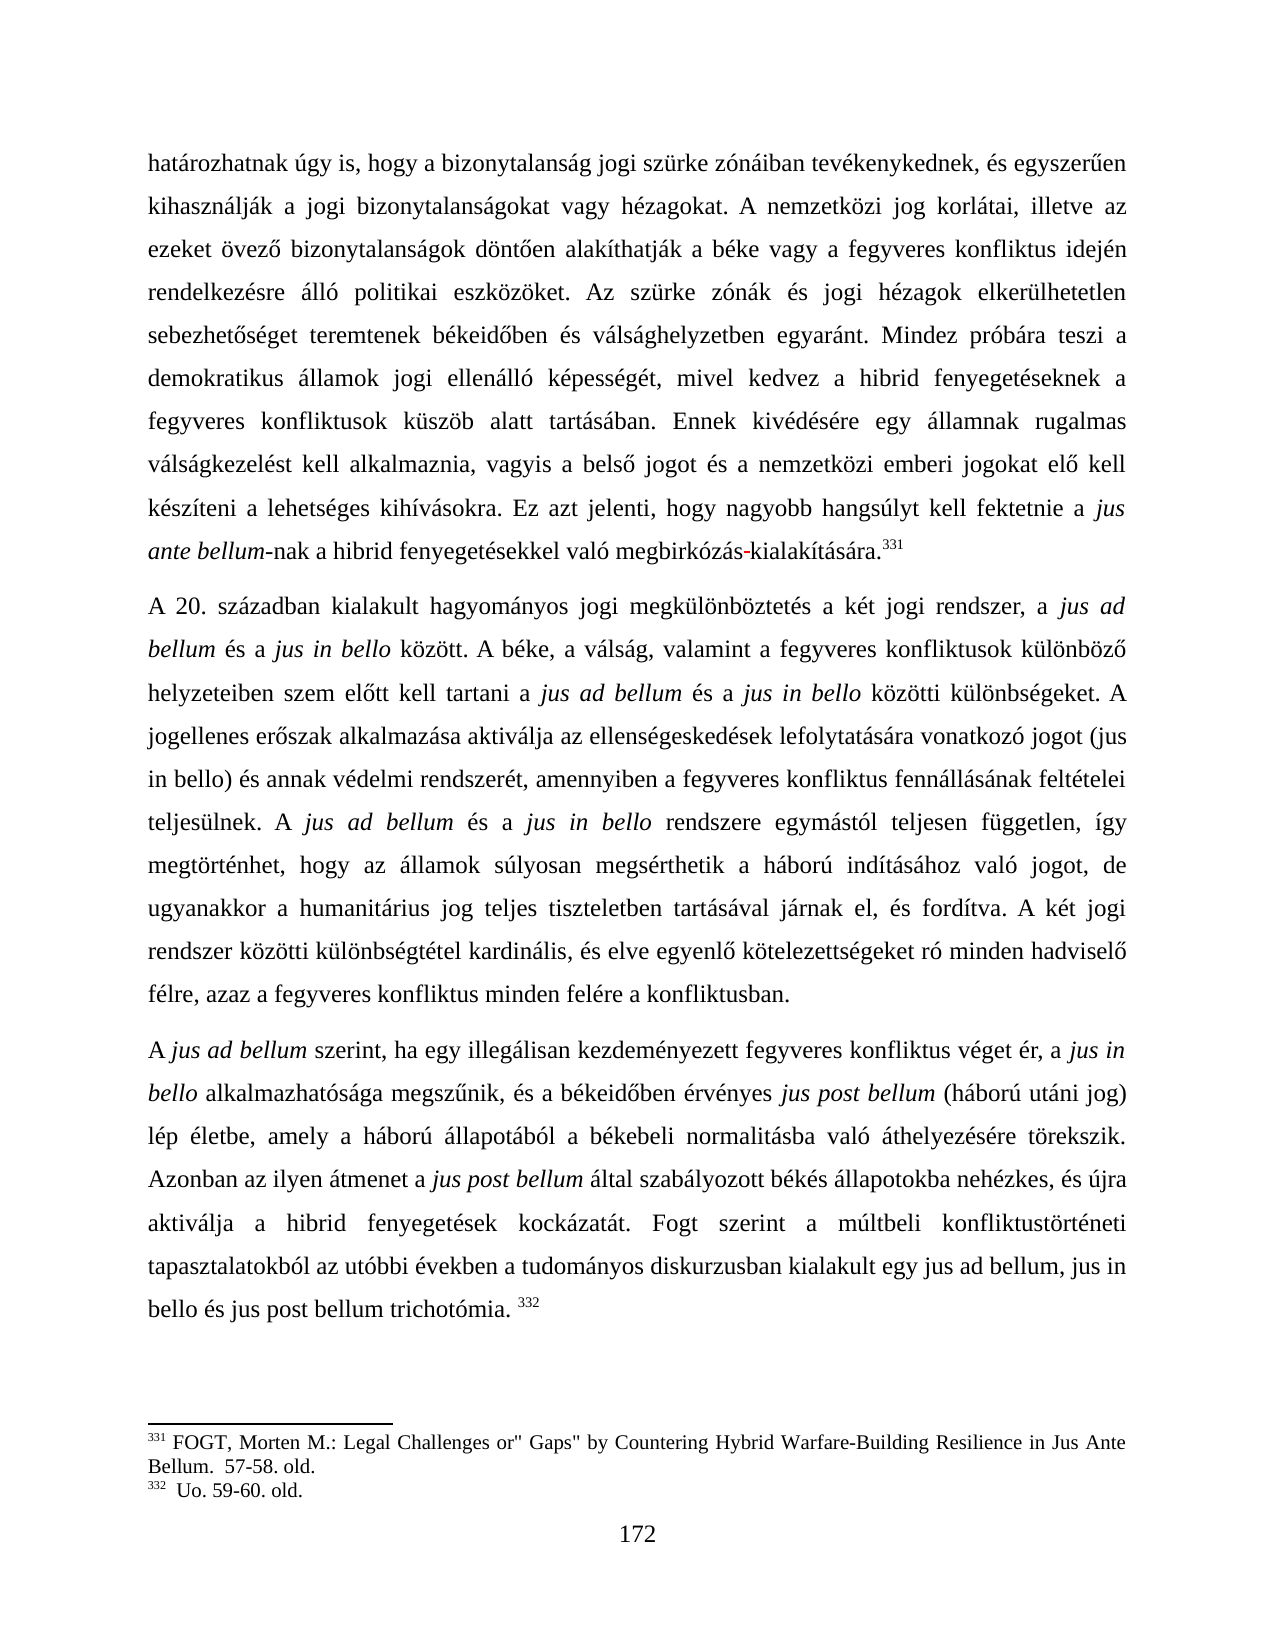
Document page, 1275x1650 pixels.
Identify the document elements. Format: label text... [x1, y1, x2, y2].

text A 20. században kialakult hagyományos jogi megkülönböztetés a két jogi rendszer, a jus ad bellum és a jus in bello között. A béke, a válság, valamint a fegyveres konfliktusok különböző helyzeteiben szem előtt kell tartani a jus ad bellum és a jus in bello közötti különbségeket. A jogellenes erőszak alkalmazása aktiválja az ellenségeskedések lefolytatására vonatkozó jogot (jus in bello) és annak védelmi rendszerét, amennyiben a fegyveres konfliktus fennállásának feltételei teljesülnek. A jus ad bellum és a jus in bello rendszere egymástól teljesen független, így megtörténhet, hogy az államok súlyosan megsérthetik a háború indításához való jogot, de ugyanakkor a humanitárius jog teljes tiszteletben tartásával járnak el, és fordítva. A két jogi rendszer közötti különbségtétel kardinális, és elve egyenlő kötelezettségeket ró minden hadviselő félre, azaz a fegyveres konfliktus minden felére a konfliktusban. [148, 591, 1127, 1008]
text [148, 148, 1127, 564]
text A jus ad bellum szerint, ha egy illegálisan kezdeményezett fegyveres konfliktus véget ér, a jus in bello alkalmazhatósága megszűnik, és a békeidőben érvényes jus post bellum (háború utáni jog) lép életbe, amely a háború állapotából a békebeli normalitásba való áthelyezésére törekszik. Azonban az ilyen átmenet a jus post bellum által szabályozott békés állapotokba nehézkes, és újra aktiválja a hibrid fenyegetések kockázatát. Fogt szerint a múltbeli konfliktustörténeti tapasztalatokból az utóbbi években a tudományos diskurzusban kialakult egy jus ad bellum, jus in bello és jus post bellum trichotómia. [148, 1035, 1127, 1323]
